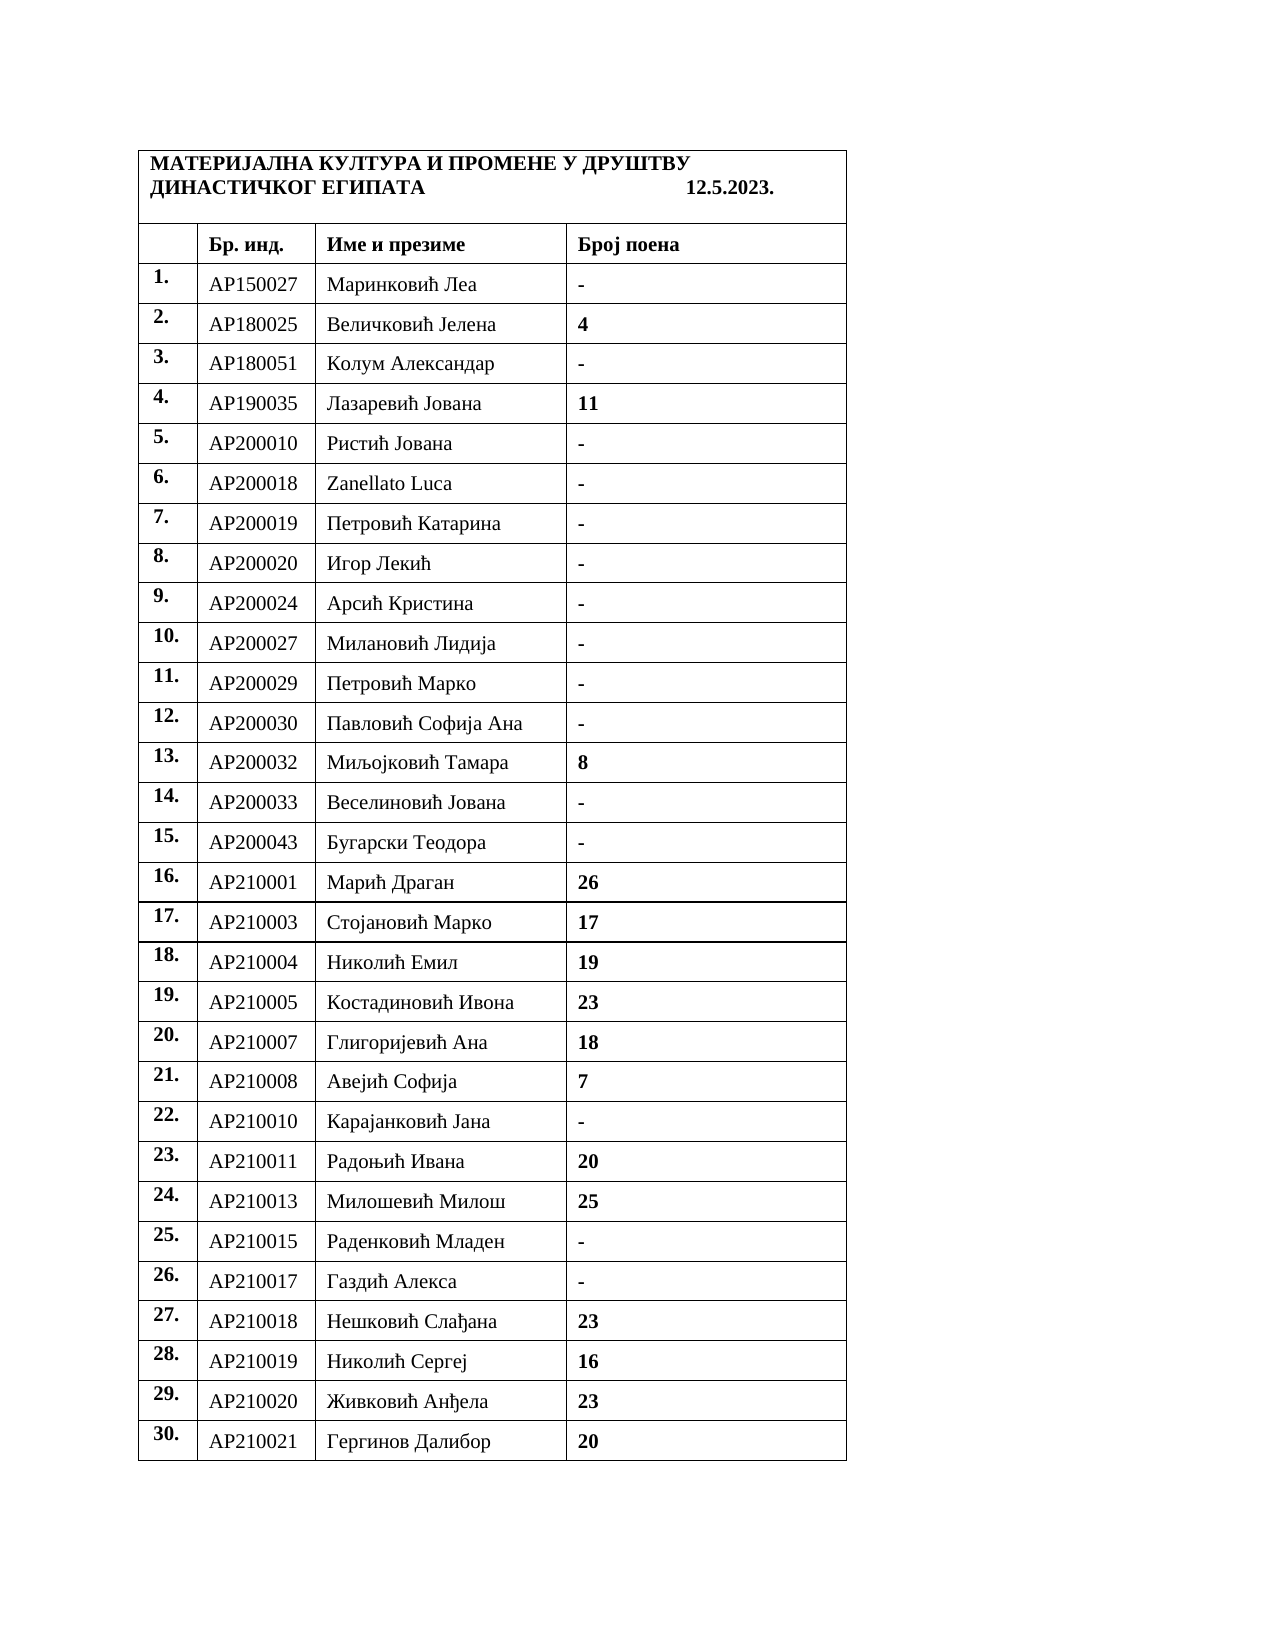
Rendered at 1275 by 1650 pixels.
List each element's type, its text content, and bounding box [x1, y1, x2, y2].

table_cell Веселиновић Јована [316, 783, 566, 822]
table_cell - [567, 663, 846, 702]
table_cell [139, 1102, 197, 1141]
table_cell АР200030 [198, 703, 315, 742]
table_cell Арсић Кристина [316, 583, 566, 622]
table_cell АР180025 [198, 304, 315, 343]
table_cell [139, 743, 197, 782]
table_cell - [567, 264, 846, 303]
table_cell Марић Драган [316, 863, 566, 901]
table_cell Милановић Лидија [316, 623, 566, 662]
table_cell [139, 1022, 197, 1061]
table_cell АР200029 [198, 663, 315, 702]
table_cell Газдић Алекса [316, 1262, 566, 1300]
table_cell 17 [567, 903, 846, 941]
table_cell 25 [567, 1182, 846, 1221]
table_cell [139, 424, 197, 463]
table_cell АР180051 [198, 344, 315, 383]
table_cell - [567, 544, 846, 582]
table_cell - [567, 703, 846, 742]
table_cell [139, 703, 197, 742]
table_cell АР200043 [198, 823, 315, 862]
table_cell - [567, 504, 846, 542]
table_cell 20 [567, 1421, 846, 1460]
table_cell АР210017 [198, 1262, 315, 1300]
table_cell [139, 583, 197, 622]
table_cell Игор Лекић [316, 544, 566, 582]
table_cell [139, 1142, 197, 1181]
table_cell 19 [567, 943, 846, 981]
table_cell Бр. инд. [198, 224, 315, 263]
table_cell Лазаревић Јована [316, 384, 566, 423]
table_cell - [567, 783, 846, 822]
table_cell АР210018 [198, 1301, 315, 1340]
table_cell Гергинов Далибор [316, 1421, 566, 1460]
table_cell [139, 304, 197, 343]
table_cell АР210020 [198, 1381, 315, 1420]
table_cell Авејић Софија [316, 1062, 566, 1101]
table_cell АР210015 [198, 1222, 315, 1261]
table_cell АР210011 [198, 1142, 315, 1181]
table_cell [139, 1381, 197, 1420]
table_cell [139, 224, 197, 263]
table_cell АР200032 [198, 743, 315, 782]
table_cell [139, 384, 197, 423]
table_cell [139, 1341, 197, 1380]
table_cell - [567, 1222, 846, 1261]
table_cell АР190035 [198, 384, 315, 423]
table_cell - [567, 623, 846, 662]
table_cell АР210013 [198, 1182, 315, 1221]
table_cell Петровић Катарина [316, 504, 566, 542]
table_cell [139, 903, 197, 941]
table_cell 23 [567, 982, 846, 1021]
table_cell Милошевић Милош [316, 1182, 566, 1221]
table_cell [139, 1062, 197, 1101]
table_cell Zanellato Luca [316, 464, 566, 502]
table_cell Раденковић Младен [316, 1222, 566, 1261]
table_cell АР200027 [198, 623, 315, 662]
table_cell - [567, 823, 846, 862]
table_cell Павловић Софија Ана [316, 703, 566, 742]
table_cell 18 [567, 1022, 846, 1061]
table_cell АР210005 [198, 982, 315, 1021]
table_cell 20 [567, 1142, 846, 1181]
table_cell Радоњић Ивана [316, 1142, 566, 1181]
table_cell Колум Александар [316, 344, 566, 383]
table_cell [139, 982, 197, 1021]
table_cell 8 [567, 743, 846, 782]
table_cell [139, 1301, 197, 1340]
table_cell Име и презиме [316, 224, 566, 263]
table_cell [139, 344, 197, 383]
table_cell АР200018 [198, 464, 315, 502]
table_cell АР210019 [198, 1341, 315, 1380]
table_cell - [567, 1262, 846, 1300]
table_cell АР200019 [198, 504, 315, 542]
table_cell Николић Сергеј [316, 1341, 566, 1380]
table_cell [139, 264, 197, 303]
table_cell АР150027 [198, 264, 315, 303]
table_cell - [567, 424, 846, 463]
table_cell АР200024 [198, 583, 315, 622]
table_cell [139, 504, 197, 542]
table_cell 11 [567, 384, 846, 423]
table_cell 23 [567, 1301, 846, 1340]
table_cell [139, 544, 197, 582]
table_cell 16 [567, 1341, 846, 1380]
table_cell [139, 623, 197, 662]
table_cell [139, 943, 197, 981]
table_cell Карајанковић Јана [316, 1102, 566, 1141]
table_cell - [567, 464, 846, 502]
table_cell АР210001 [198, 863, 315, 901]
table_cell Стојановић Марко [316, 903, 566, 941]
table_cell Нешковић Слађана [316, 1301, 566, 1340]
table_cell - [567, 583, 846, 622]
table_cell АР210008 [198, 1062, 315, 1101]
table_cell [139, 464, 197, 502]
table_cell 7 [567, 1062, 846, 1101]
table_cell АР210007 [198, 1022, 315, 1061]
table_cell Николић Емил [316, 943, 566, 981]
table_cell Костадиновић Ивона [316, 982, 566, 1021]
table_cell 4 [567, 304, 846, 343]
table_cell АР210021 [198, 1421, 315, 1460]
table_cell Величковић Јелена [316, 304, 566, 343]
table_cell [139, 823, 197, 862]
table_cell [139, 1222, 197, 1261]
table_cell АР210003 [198, 903, 315, 941]
table_cell АР200020 [198, 544, 315, 582]
table_cell Петровић Марко [316, 663, 566, 702]
table_cell [139, 663, 197, 702]
table_cell Бугарски Теодора [316, 823, 566, 862]
table_cell АР210010 [198, 1102, 315, 1141]
table_cell Ристић Јована [316, 424, 566, 463]
table_cell - [567, 1102, 846, 1141]
table_cell 23 [567, 1381, 846, 1420]
table_cell АР200010 [198, 424, 315, 463]
table_cell - [567, 344, 846, 383]
table_cell [139, 1421, 197, 1460]
table_cell Глигоријевић Ана [316, 1022, 566, 1061]
table_cell 26 [567, 863, 846, 901]
table_cell [139, 783, 197, 822]
table_header МАТЕРИЈАЛНА КУЛТУРА И ПРОМЕНЕ У ДРУШТВУ ДИНАСТИЧКОГ ЕГИПАТА 12.5.2023. [139, 151, 846, 223]
table_cell [139, 1262, 197, 1300]
table_cell АР200033 [198, 783, 315, 822]
table_cell Маринковић Леа [316, 264, 566, 303]
table_cell Миљојковић Тамара [316, 743, 566, 782]
table_cell [139, 1182, 197, 1221]
table_cell Број поена [567, 224, 846, 263]
table_cell [139, 863, 197, 901]
table_cell Живковић Анђела [316, 1381, 566, 1420]
table_cell АР210004 [198, 943, 315, 981]
